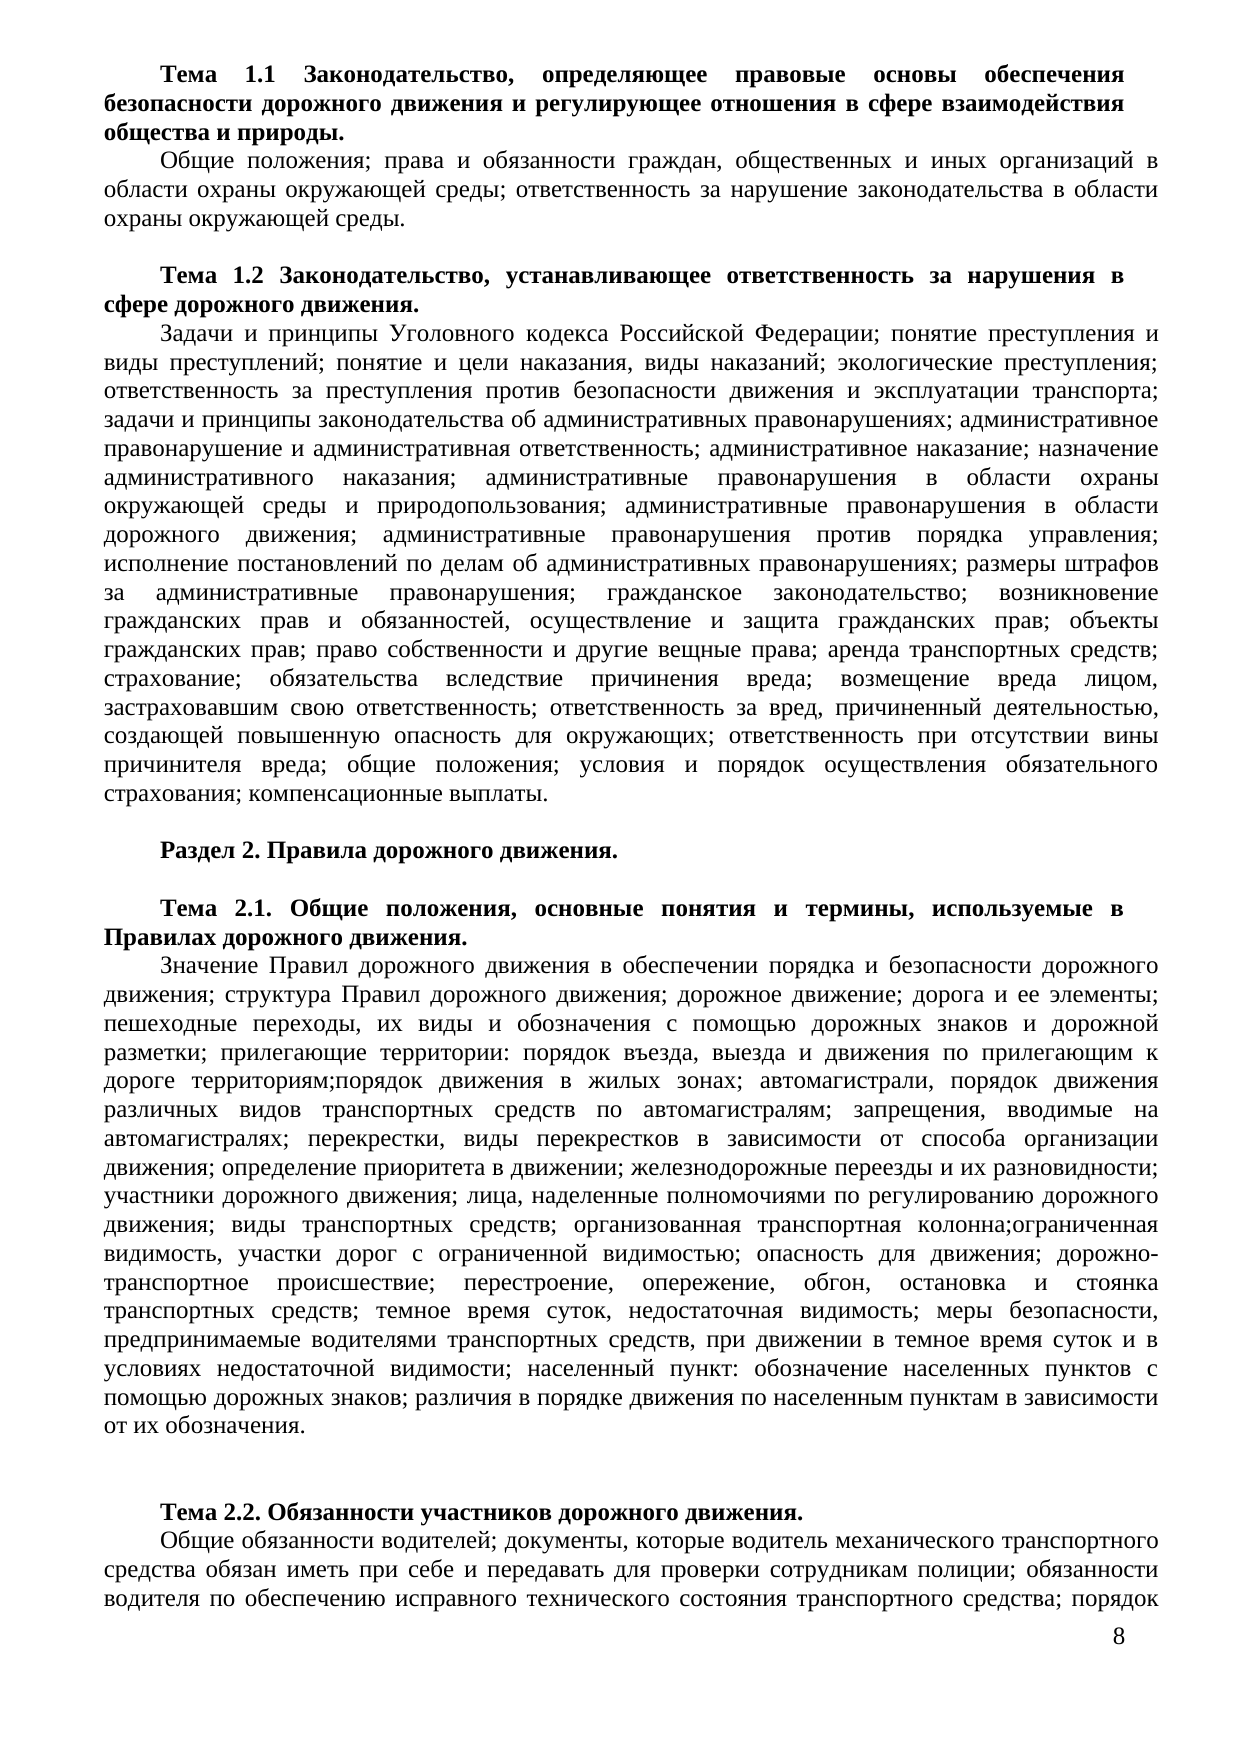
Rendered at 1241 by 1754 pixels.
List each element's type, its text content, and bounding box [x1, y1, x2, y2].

text Тема 2.1. Общие положения, основные понятия и термины, используемые в Правилах дорожного движения. [103, 893, 1125, 950]
text Тема 2.2. Обязанности участников дорожного движения. [103, 1497, 1125, 1525]
text Значение Правил дорожного движения в обеспечении порядка и безопасности дорожного движения; структура Правил дорожного движения; дорожное движение; дорога и ее элементы; пешеходные переходы, их виды и обозначения с помощью дорожных знаков и дорожной разметки; прилегающие территории: порядок въезда, выезда и движения по прилегающим к дороге территориям;порядок движения в жилых зонах; автомагистрали, порядок движения различных видов транспортных средств по автомагистралям; запрещения, вводимые на автомагистралях; перекрестки, виды перекрестков в зависимости от способа организации движения; определение приоритета в движении; железнодорожные переезды и их разновидности; участники дорожного движения; лица, наделенные полномочиями по регулированию дорожного движения; виды транспортных средств; организованная транспортная колонна;ограниченная видимость, участки дорог с ограниченной видимостью; опасность для движения; дорожно-транспортное происшествие; перестроение, опережение, обгон, остановка и стоянка транспортных средств; темное время суток, недостаточная видимость; меры безопасности, предпринимаемые водителями транспортных средств, при движении в темное время суток и в условиях недостаточной видимости; населенный пункт: обозначение населенных пунктов с помощью дорожных знаков; различия в порядке движения по населенным пунктам в зависимости от их обозначения. [103, 950, 1159, 1439]
text Тема 1.1 Законодательство, определяющее правовые основы обеспечения безопасности дорожного движения и регулирующее отношения в сфере взаимодействия общества и природы. [103, 59, 1125, 145]
text Общие положения; права и обязанности граждан, общественных и иных организаций в области охраны окружающей среды; ответственность за нарушение законодательства в области охраны окружающей среды. [103, 145, 1159, 232]
text Раздел 2. Правила дорожного движения. [103, 835, 1125, 864]
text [103, 1525, 1159, 1612]
text Тема 1.2 Законодательство, устанавливающее ответственность за нарушения в сфере дорожного движения. [103, 260, 1125, 318]
text Задачи и принципы Уголовного кодекса Российской Федерации; понятие преступления и виды преступлений; понятие и цели наказания, виды наказаний; экологические преступления; ответственность за преступления против безопасности движения и эксплуатации транспорта; задачи и принципы законодательства об административных правонарушениях; административное правонарушение и административная ответственность; административное наказание; назначение административного наказания; административные правонарушения в области охраны окружающей среды и природопользования; административные правонарушения в области дорожного движения; административные правонарушения против порядка управления; исполнение постановлений по делам об административных правонарушениях; размеры штрафов за административные правонарушения; гражданское законодательство; возникновение гражданских прав и обязанностей, осуществление и защита гражданских прав; объекты гражданских прав; право собственности и другие вещные права; аренда транспортных средств; страхование; обязательства вследствие причинения вреда; возмещение вреда лицом, застраховавшим свою ответственность; ответственность за вред, причиненный деятельностью, создающей повышенную опасность для окружающих; ответственность при отсутствии вины причинителя вреда; общие положения; условия и порядок осуществления обязательного страхования; компенсационные выплаты. [103, 318, 1159, 807]
